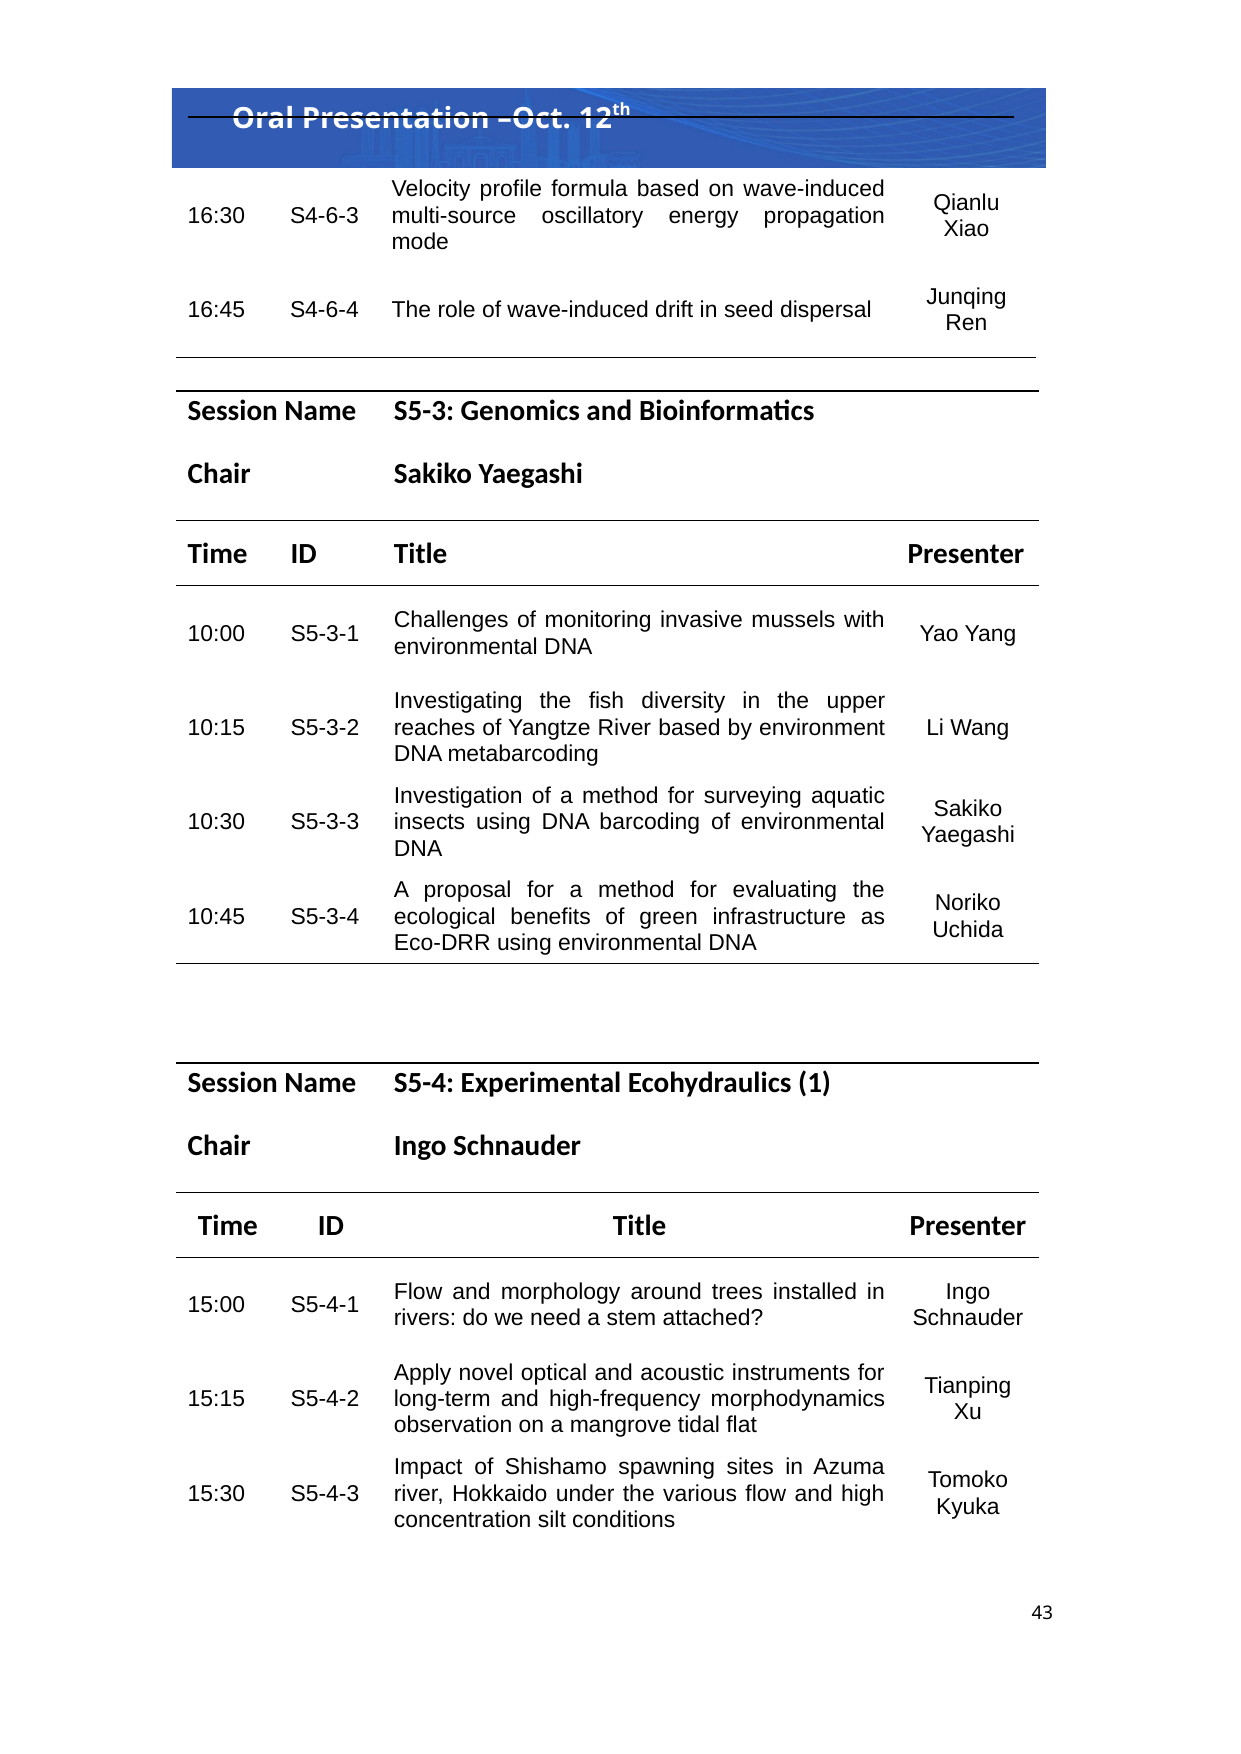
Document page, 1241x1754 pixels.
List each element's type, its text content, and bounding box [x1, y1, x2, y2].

table_cell Time [176, 521, 279, 585]
table_cell S5-3-4 [279, 869, 382, 963]
table_cell 10:45 [176, 869, 279, 963]
table_cell Challenges of monitoring invasive mussels with environmental DNA [383, 586, 896, 679]
table_cell Velocity profile formula based on wave-induced multi-source oscillatory energy propagation mode [380, 168, 896, 262]
table_cell 16:30 [176, 168, 278, 262]
table_cell S4-6-4 [279, 262, 380, 357]
table_cell Flow and morphology around trees installed in rivers: do we need a stem attached? [383, 1258, 896, 1351]
table_cell S4-6-3 [279, 168, 380, 262]
table_cell Sakiko Yaegashi [383, 455, 1039, 520]
table_cell Title [383, 521, 896, 585]
table_cell Presenter [896, 521, 1039, 585]
table_cell ID [279, 521, 382, 585]
table_cell Tomoko Kyuka [896, 1446, 1039, 1540]
table_cell Investigation of a method for surveying aquatic insects using DNA barcoding of environmental DNA [383, 774, 896, 868]
table_cell S5-3-3 [279, 774, 382, 868]
table_cell ID [279, 1193, 382, 1257]
table_cell S5-3-2 [279, 680, 382, 774]
table_header S5-4: Experimental Ecohydraulics (1) [383, 1064, 1039, 1127]
table_header S5-3: Genomics and Bioinformatics [383, 392, 1039, 455]
table_cell Ingo Schnauder [383, 1127, 1039, 1192]
table_cell Ingo Schnauder [896, 1258, 1039, 1351]
table_cell S5-4-2 [279, 1351, 382, 1446]
table_cell Tianping Xu [896, 1351, 1039, 1446]
table_cell Li Wang [896, 680, 1039, 774]
table_cell Apply novel optical and acoustic instruments for long-term and high-frequency morphodynamics observation on a mangrove tidal flat [383, 1351, 896, 1446]
table_cell Investigating the fish diversity in the upper reaches of Yangtze River based by environment DNA metabarcoding [383, 680, 896, 774]
table_cell Chair [176, 1127, 382, 1192]
table_header Session Name [176, 392, 382, 455]
table_cell Time [176, 1193, 279, 1257]
table_cell 16:45 [176, 262, 278, 357]
table_cell A proposal for a method for evaluating the ecological benefits of green infrastructure as Eco-DRR using environmental DNA [383, 869, 896, 963]
table_cell Sakiko Yaegashi [896, 774, 1039, 868]
table_cell 10:15 [176, 680, 279, 774]
table_cell 15:00 [176, 1258, 279, 1351]
table_cell Title [383, 1193, 896, 1257]
table_cell S5-4-1 [279, 1258, 382, 1351]
table_cell Noriko Uchida [896, 869, 1039, 963]
table_cell Junqing Ren [896, 262, 1036, 357]
table_cell The role of wave-induced drift in seed dispersal [380, 262, 896, 357]
table_cell S5-3-1 [279, 586, 382, 679]
table_cell 10:00 [176, 586, 279, 679]
picture [171, 88, 1046, 168]
table_cell S5-4-3 [279, 1446, 382, 1540]
table_cell Yao Yang [896, 586, 1039, 679]
table_cell Presenter [896, 1193, 1039, 1257]
table_cell 10:30 [176, 774, 279, 868]
table_cell Chair [176, 455, 382, 520]
table_cell Qianlu Xiao [896, 168, 1036, 262]
table_cell Impact of Shishamo spawning sites in Azuma river, Hokkaido under the various flow and high concentration silt conditions [383, 1446, 896, 1540]
table_cell 15:15 [176, 1351, 279, 1446]
table_header Session Name [176, 1064, 382, 1127]
table_cell 15:30 [176, 1446, 279, 1540]
